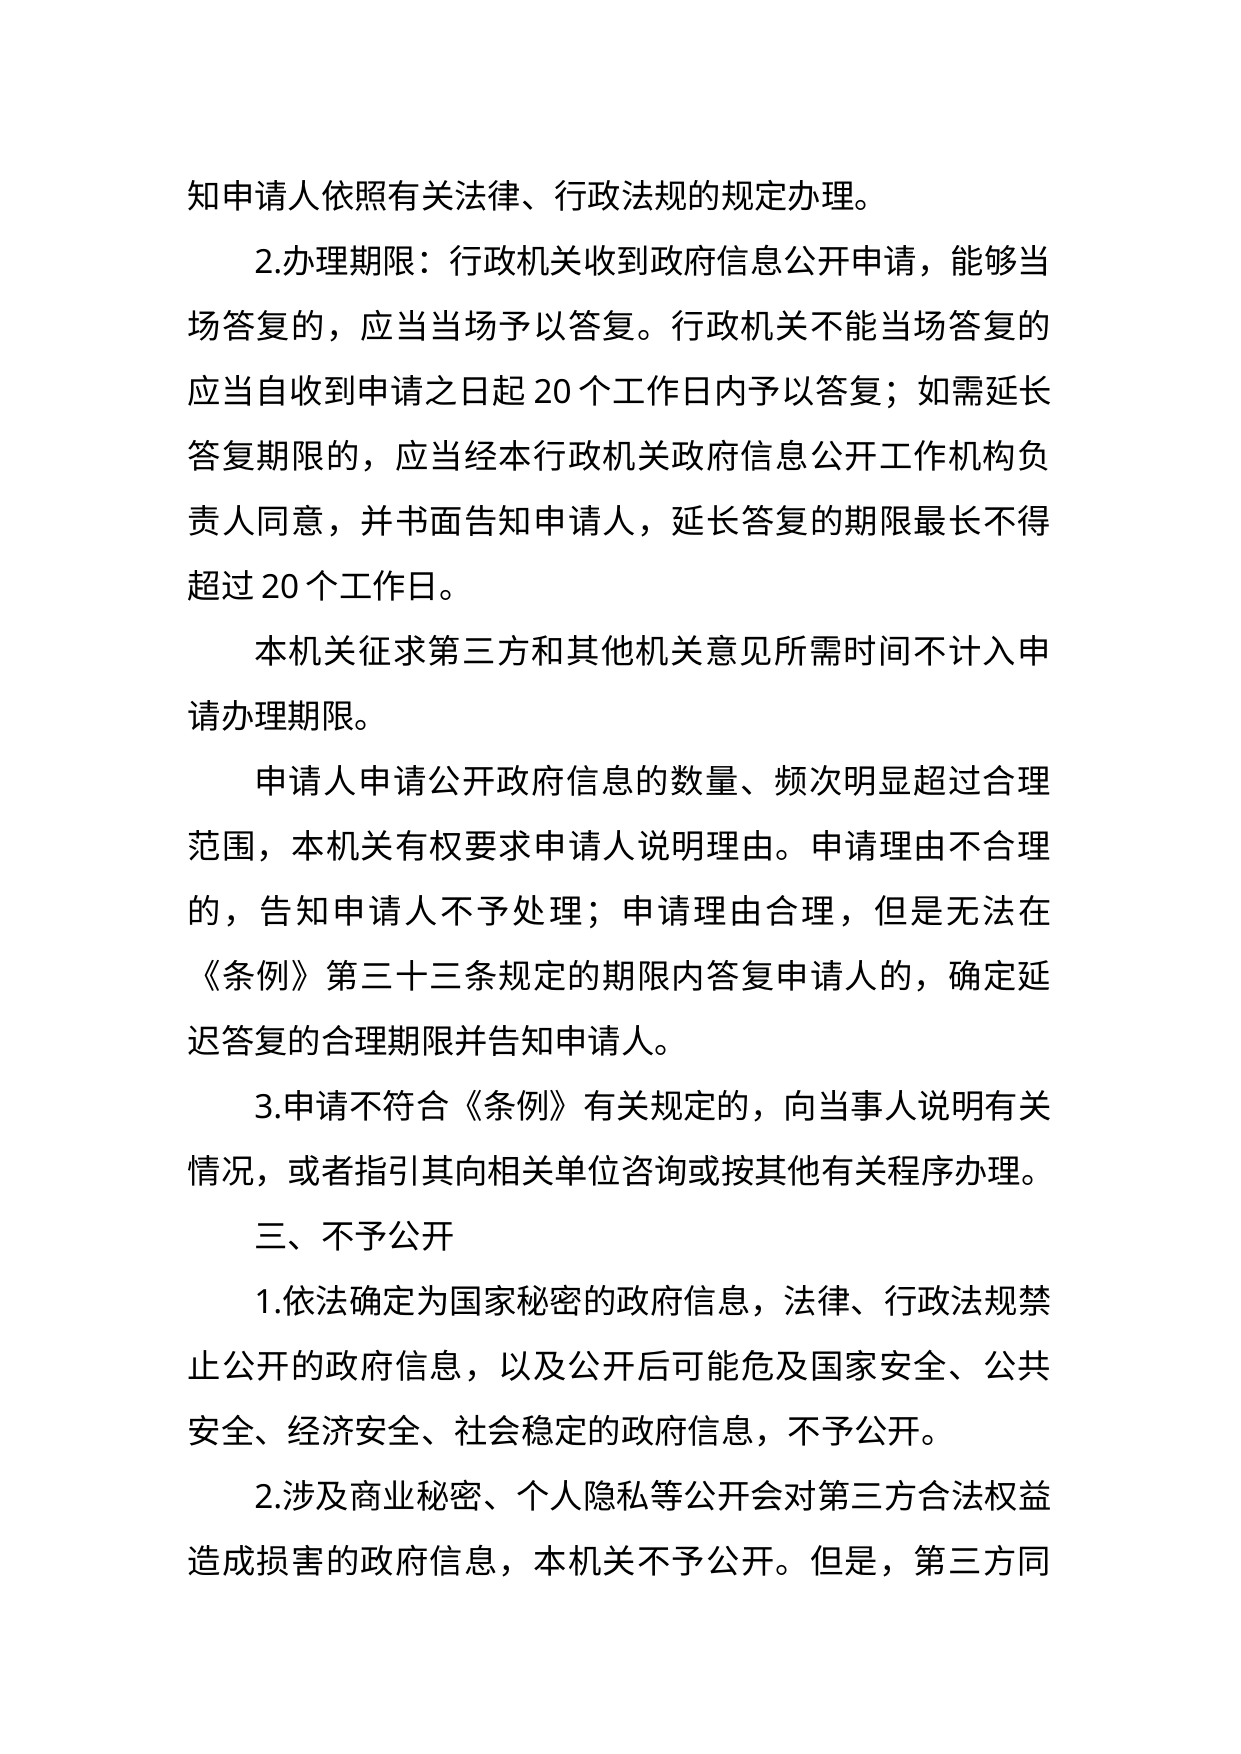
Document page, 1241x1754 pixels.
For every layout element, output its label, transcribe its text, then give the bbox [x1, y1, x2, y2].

text 申请人申请公开政府信息的数量、频次明显超过合理范围，本机关有权要求申请人说明理由。申请理由不合理的，告知申请人不予处理；申请理由合理，但是无法在《条例》第三十三条规定的期限内答复申请人的，确定延迟答复的合理期限并告知申请人。 [187, 747, 1053, 1072]
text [187, 162, 1053, 227]
text 1.依法确定为国家秘密的政府信息，法律、行政法规禁止公开的政府信息，以及公开后可能危及国家安全、公共安全、经济安全、社会稳定的政府信息，不予公开。 [187, 1267, 1053, 1462]
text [187, 1462, 1053, 1592]
text 3.申请不符合《条例》有关规定的，向当事人说明有关情况，或者指引其向相关单位咨询或按其他有关程序办理。 [187, 1072, 1053, 1202]
text 三、不予公开 [187, 1202, 1053, 1267]
text 本机关征求第三方和其他机关意见所需时间不计入申请办理期限。 [187, 617, 1053, 747]
text 2.办理期限：行政机关收到政府信息公开申请，能够当场答复的，应当当场予以答复。行政机关不能当场答复的，应当自收到申请之日起20个工作日内予以答复；如需延长答复期限的，应当经本行政机关政府信息公开工作机构负责人同意，并书面告知申请人，延长答复的期限最长不得超过20个工作日。 [187, 227, 1053, 617]
